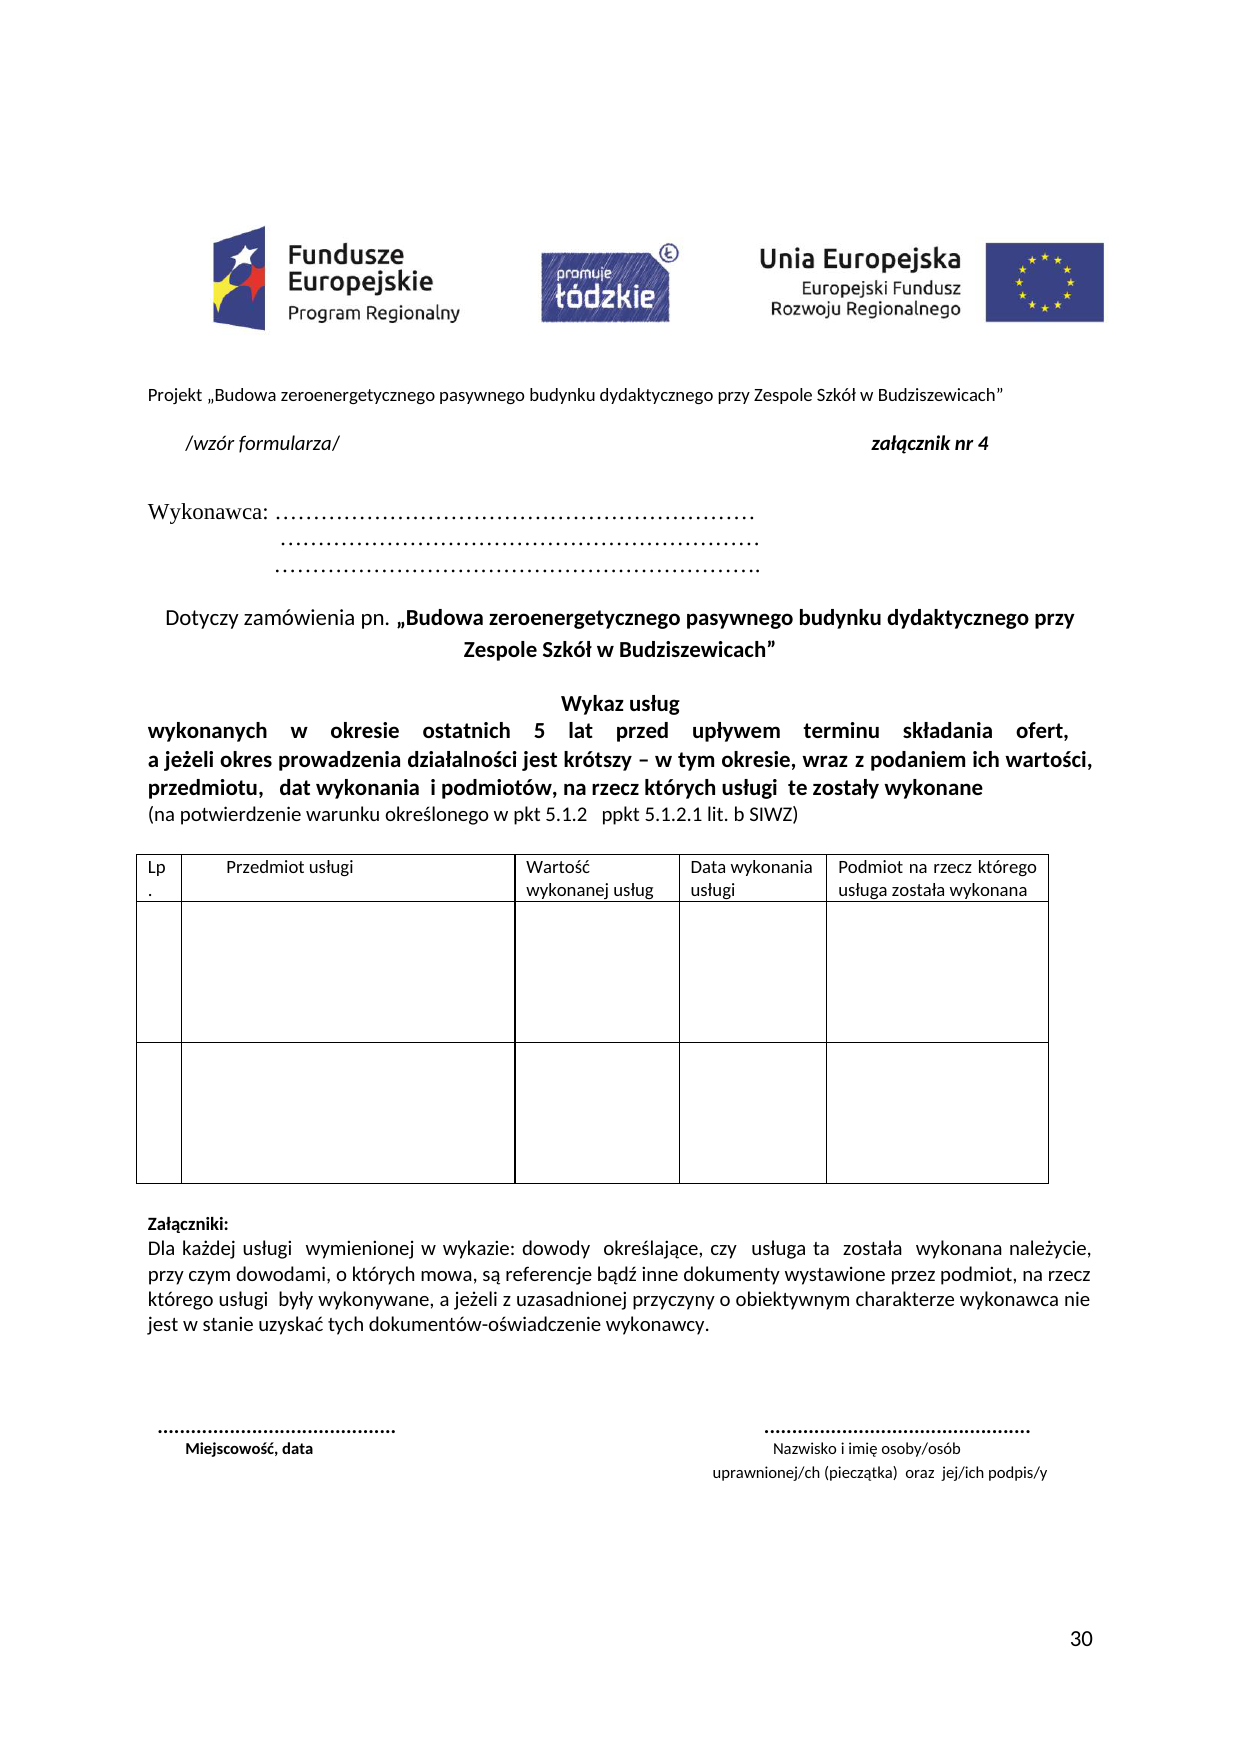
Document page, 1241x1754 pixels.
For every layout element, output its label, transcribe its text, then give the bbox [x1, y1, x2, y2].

table_cell [827, 902, 1048, 1042]
title Wykaz usług [148, 689, 1093, 717]
text Miejscowość, data Nazwisko i imię osoby/osób [185, 1439, 1093, 1459]
table_cell [182, 1043, 514, 1183]
table_cell [137, 1043, 181, 1183]
title ………………………………………………………. [148, 551, 1093, 577]
table_cell [182, 902, 514, 1042]
text Projekt „Budowa zeroenergetycznego pasywnego budynku dydaktycznego przy Zespole Szkół w Budziszewicach” [148, 383, 1093, 406]
table_header Data wykonania usługi [680, 855, 826, 901]
table_header Przedmiot usługi [182, 855, 514, 901]
text Dla każdej usługi wymienionej w wykazie: dowody określające, czy usługa ta została wykonana należycie, przy czym dowodami, o których mowa, są referencje bądź inne dokumenty wystawione przez podmiot, na rzecz którego usługi były wykonywane, a jeżeli z uzasadnionej przyczyny o obiektywnym charakterze wykonawca nie jest w stanie uzyskać tych dokumentów-oświadczenie wykonawcy. [148, 1235, 1093, 1337]
table_header Wartość wykonanej usług [516, 855, 679, 901]
text uprawnionej/ch (pieczątka) oraz jej/ich podpis/y [185, 1462, 1093, 1482]
table_cell [516, 1043, 679, 1183]
title Wykonawca: ……………………………………………………… [148, 498, 1093, 524]
title ……………………………………………………… [148, 524, 1093, 551]
text wykonanych w okresie ostatnich 5 lat przed upływem terminu składania ofert, a jeżeli okres prowadzenia działalności jest krótszy – w tym okresie, wraz z podaniem ich wartości, przedmiotu, dat wykonania i podmiotów, na rzecz których usługi te zostały wykonane [148, 717, 1093, 801]
text ........................................... ................................................ [148, 1413, 1093, 1439]
text Załączniki: [148, 1212, 1093, 1235]
table_cell [516, 902, 679, 1042]
text Dotyczy zamówienia pn. „Budowa zeroenergetycznego pasywnego budynku dydaktycznego przy Zespole Szkół w Budziszewicach” [148, 603, 1093, 664]
table_cell [827, 1043, 1048, 1183]
table_cell [680, 1043, 826, 1183]
table_header Podmiot na rzecz którego usługa została wykonana [827, 855, 1048, 901]
text (na potwierdzenie warunku określonego w pkt 5.1.2 ppkt 5.1.2.1 lit. b SIWZ) [148, 801, 1093, 826]
text /wzór formularza/ załącznik nr 4 [185, 430, 1093, 455]
table_header Lp. [137, 855, 181, 901]
table_cell [137, 902, 181, 1042]
table_cell [680, 902, 826, 1042]
